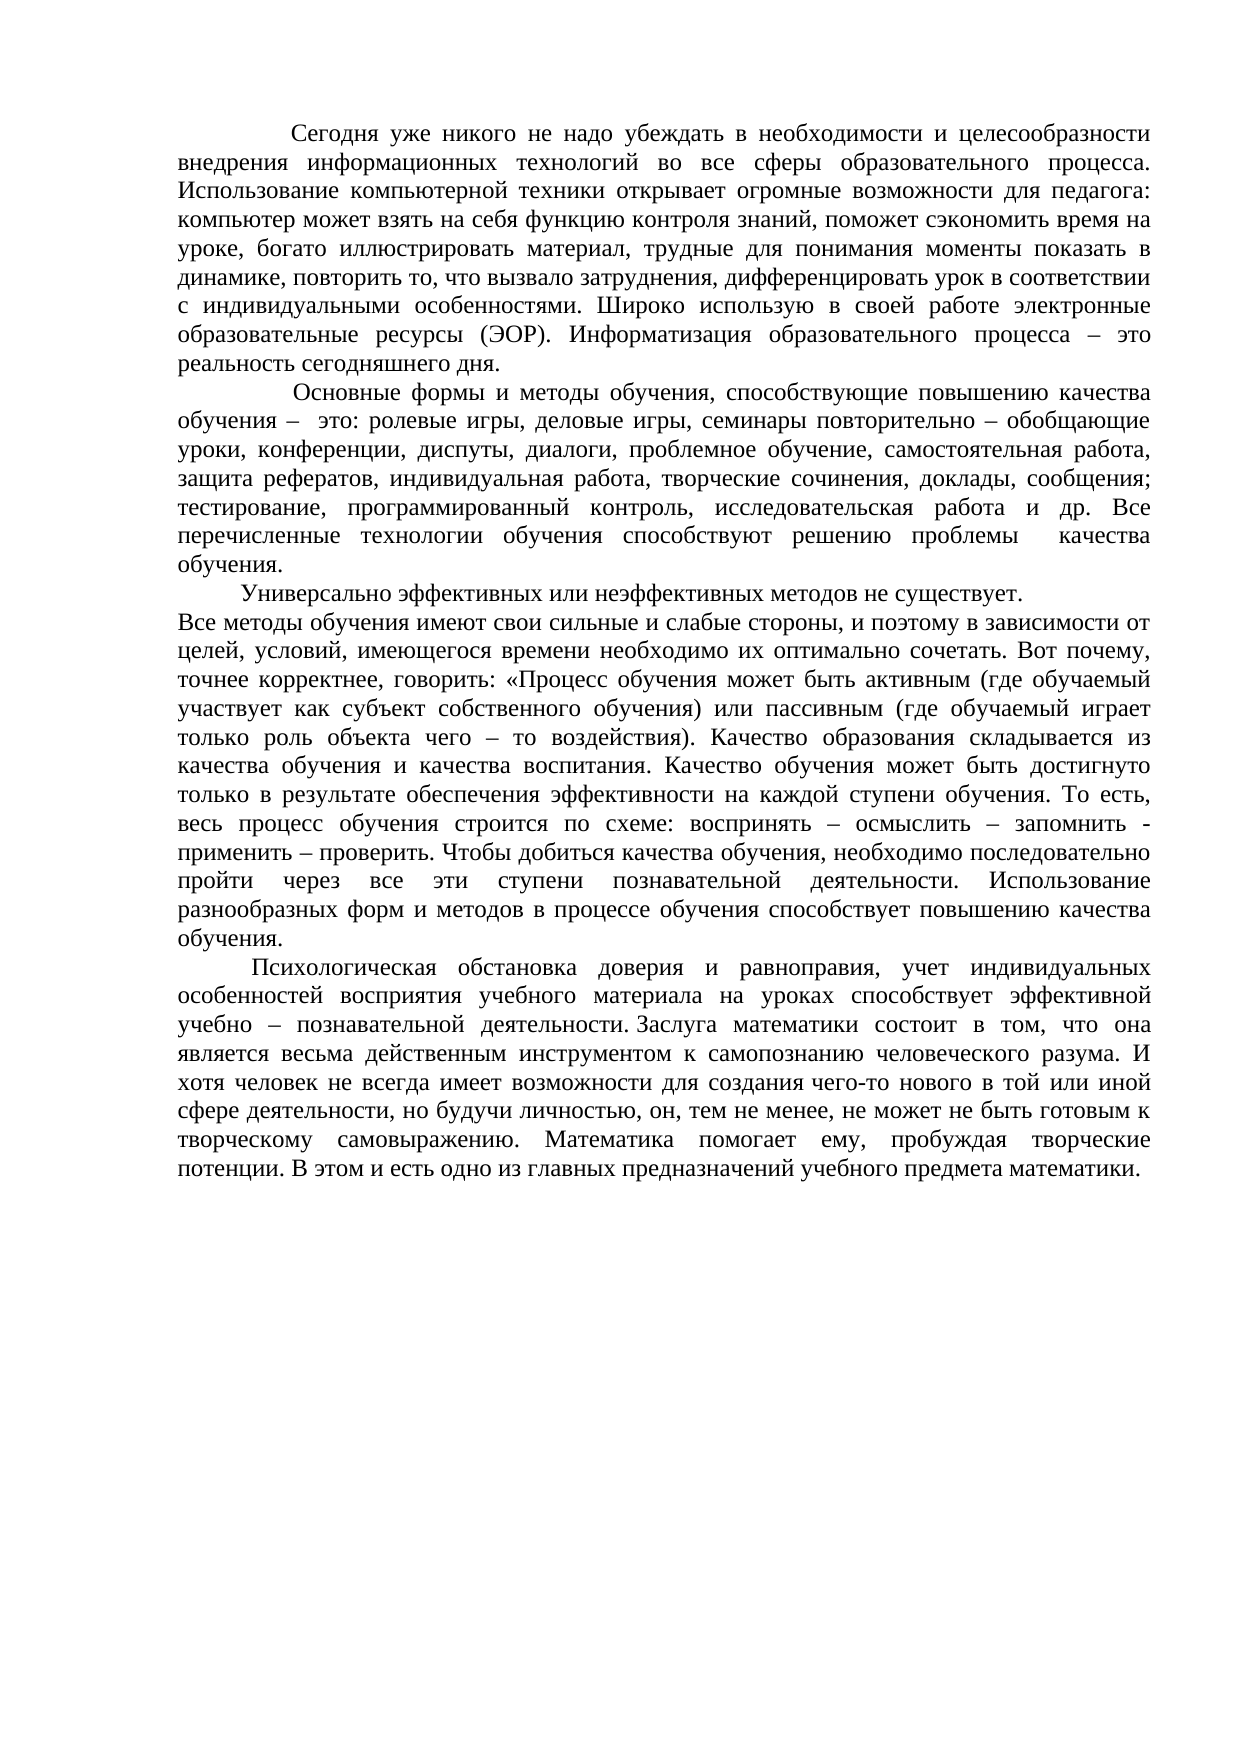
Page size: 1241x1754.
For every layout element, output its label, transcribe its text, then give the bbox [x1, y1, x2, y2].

text Основные формы и методы обучения, способствующие повышению качества обучения – это: ролевые игры, деловые игры, семинары повторительно – обобщающие уроки, конференции, диспуты, диалоги, проблемное обучение, самостоятельная работа, защита рефератов, индивидуальная работа, творческие сочинения, доклады, сообщения; тестирование, программированный контроль, исследовательская работа и др. Все перечисленные технологии обучения способствуют решению проблемы качества обучения. [177, 377, 1152, 578]
text Сегодня уже никого не надо убеждать в необходимости и целесообразности внедрения информационных технологий во все сферы образовательного процесса. Использование компьютерной техники открывает огромные возможности для педагога: компьютер может взять на себя функцию контроля знаний, поможет сэкономить время на уроке, богато иллюстрировать материал, трудные для понимания моменты показать в динамике, повторить то, что вызвало затруднения, дифференцировать урок в соответствии с индивидуальными особенностями. Широко использую в своей работе электронные образовательные ресурсы (ЭОР). Информатизация образовательного процесса – это реальность сегодняшнего дня. [177, 118, 1152, 377]
text Универсально эффективных или неэффективных методов не существует. [177, 578, 1152, 607]
text Все методы обучения имеют свои сильные и слабые стороны, и поэтому в зависимости от целей, условий, имеющегося времени необходимо их оптимально сочетать. Вот почему, точнее корректнее, говорить: «Процесс обучения может быть активным (где обучаемый участвует как субъект собственного обучения) или пассивным (где обучаемый играет только роль объекта чего – то воздействия). Качество образования складывается из качества обучения и качества воспитания. Качество обучения может быть достигнуто только в результате обеспечения эффективности на каждой ступени обучения. То есть, весь процесс обучения строится по схеме: воспринять – осмыслить – запомнить -применить – проверить. Чтобы добиться качества обучения, необходимо последовательно пройти через все эти ступени познавательной деятельности. Использование разнообразных форм и методов в процессе обучения способствует повышению качества обучения. [177, 607, 1152, 952]
text Психологическая обстановка доверия и равноправия, учет индивидуальных особенностей восприятия учебного материала на уроках способствует эффективной учебно – познавательной деятельности. Заслуга математики состоит в том, что она является весьма действенным инструментом к самопознанию человеческого разума. И хотя человек не всегда имеет возможности для создания чего-то нового в той или иной сфере деятельности, но будучи личностью, он, тем не менее, не может не быть готовым к творческому самовыражению. Математика помогает ему, пробуждая творческие потенции. В этом и есть одно из главных предназначений учебного предмета математики. [177, 952, 1152, 1182]
